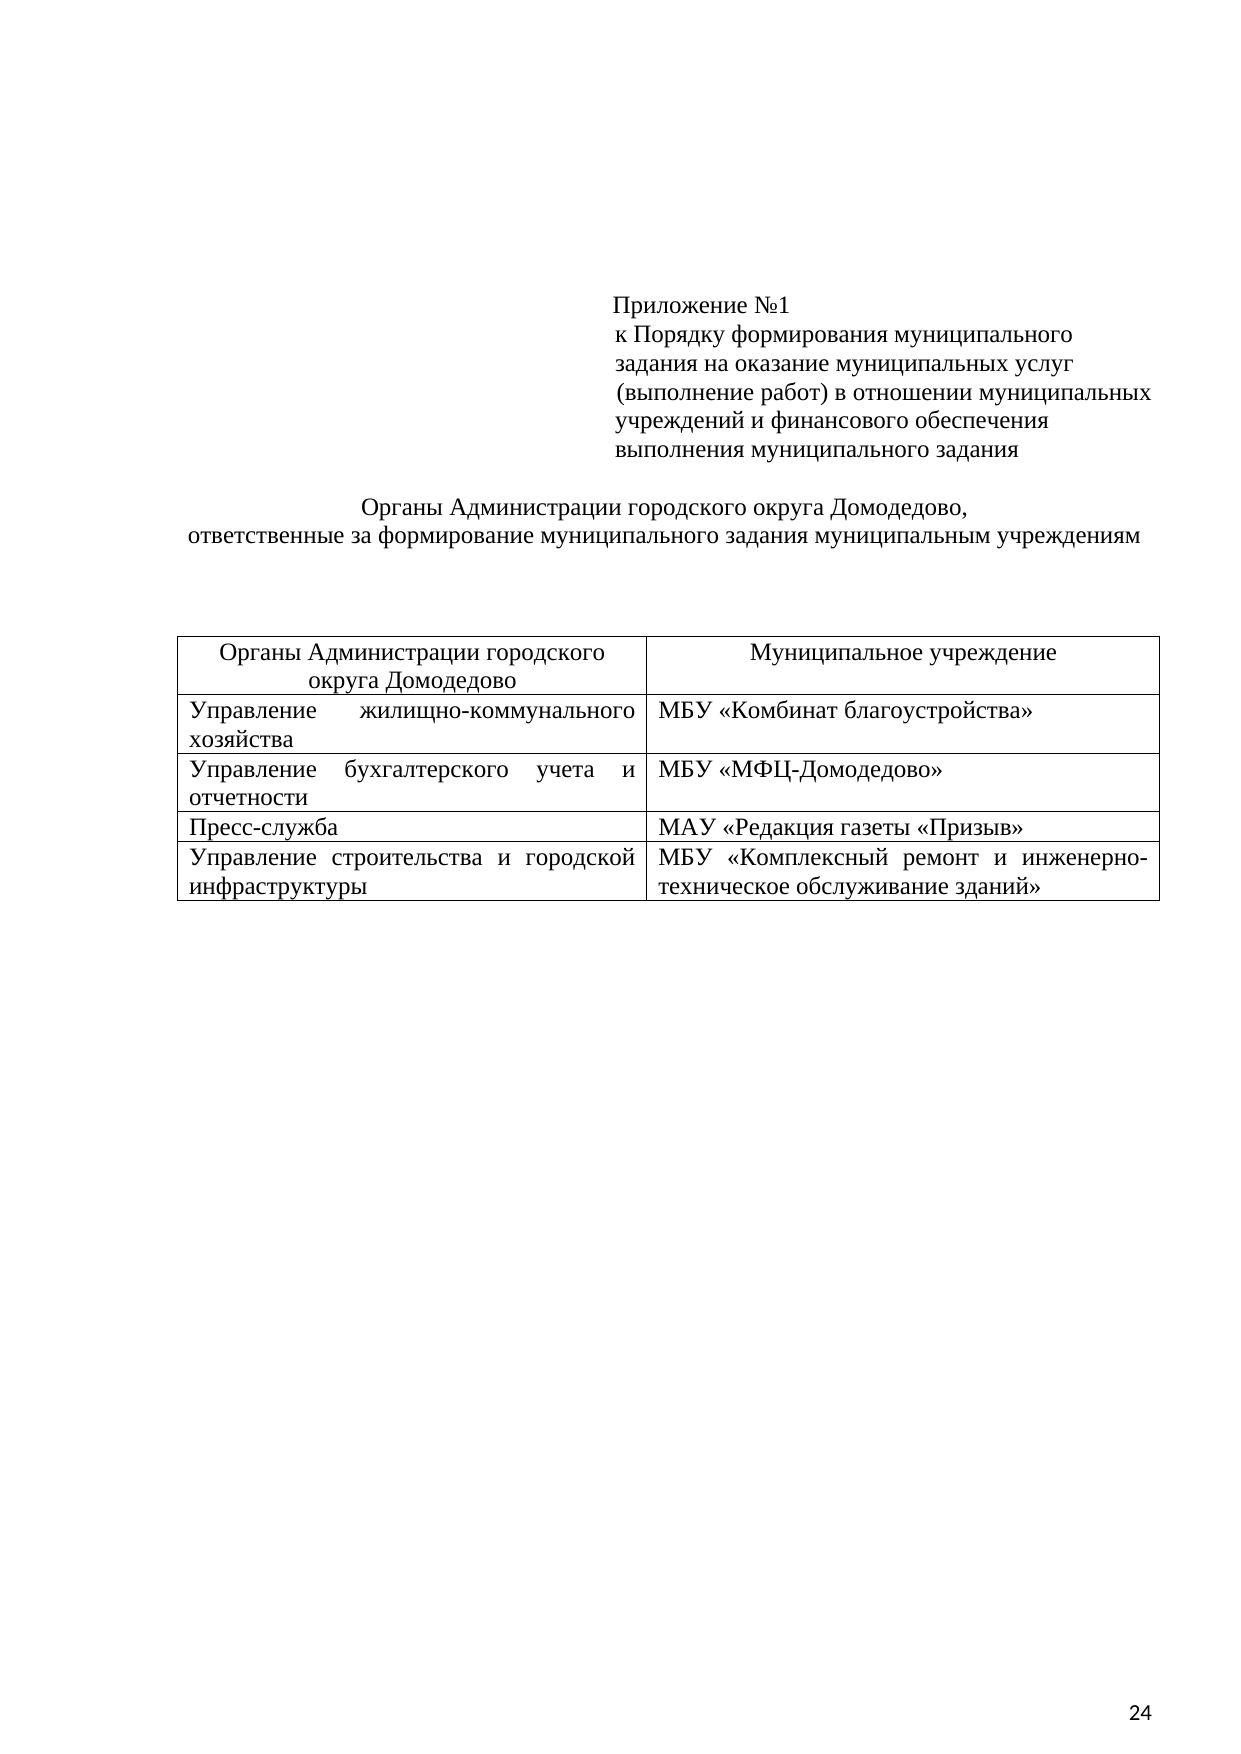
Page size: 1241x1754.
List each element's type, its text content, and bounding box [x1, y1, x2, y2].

text ответственные за формирование муниципального задания муниципальным учреждениям [177, 521, 1152, 549]
text выполнения муниципального задания [546, 434, 1152, 463]
text (выполнение работ) в отношении муниципальных [177, 377, 1152, 406]
table_cell Пресс-служба [178, 812, 646, 841]
table_header Органы Администрации городского округа Домодедово [178, 637, 646, 694]
table_header Муниципальное учреждение [647, 637, 1159, 694]
text Органы Администрации городского округа Домодедово, [177, 492, 1152, 521]
table_cell Управление жилищно-коммунального хозяйства [178, 695, 646, 753]
table_cell Управление строительства и городской инфраструктуры [178, 842, 646, 899]
table_cell МБУ «МФЦ-Домодедово» [647, 754, 1159, 811]
table_cell МБУ «Комбинат благоустройства» [647, 695, 1159, 753]
text учреждений и финансового обеспечения [472, 406, 1152, 434]
text к Порядку формирования муниципального [472, 319, 1152, 348]
table_cell МАУ «Редакция газеты «Призыв» [647, 812, 1159, 841]
table_cell Управление бухгалтерского учета и отчетности [178, 754, 646, 811]
table_cell МБУ «Комплексный ремонт и инженерно-техническое обслуживание зданий» [647, 842, 1159, 899]
text Приложение №1 [177, 291, 1152, 319]
text задания на оказание муниципальных услуг [472, 348, 1152, 377]
